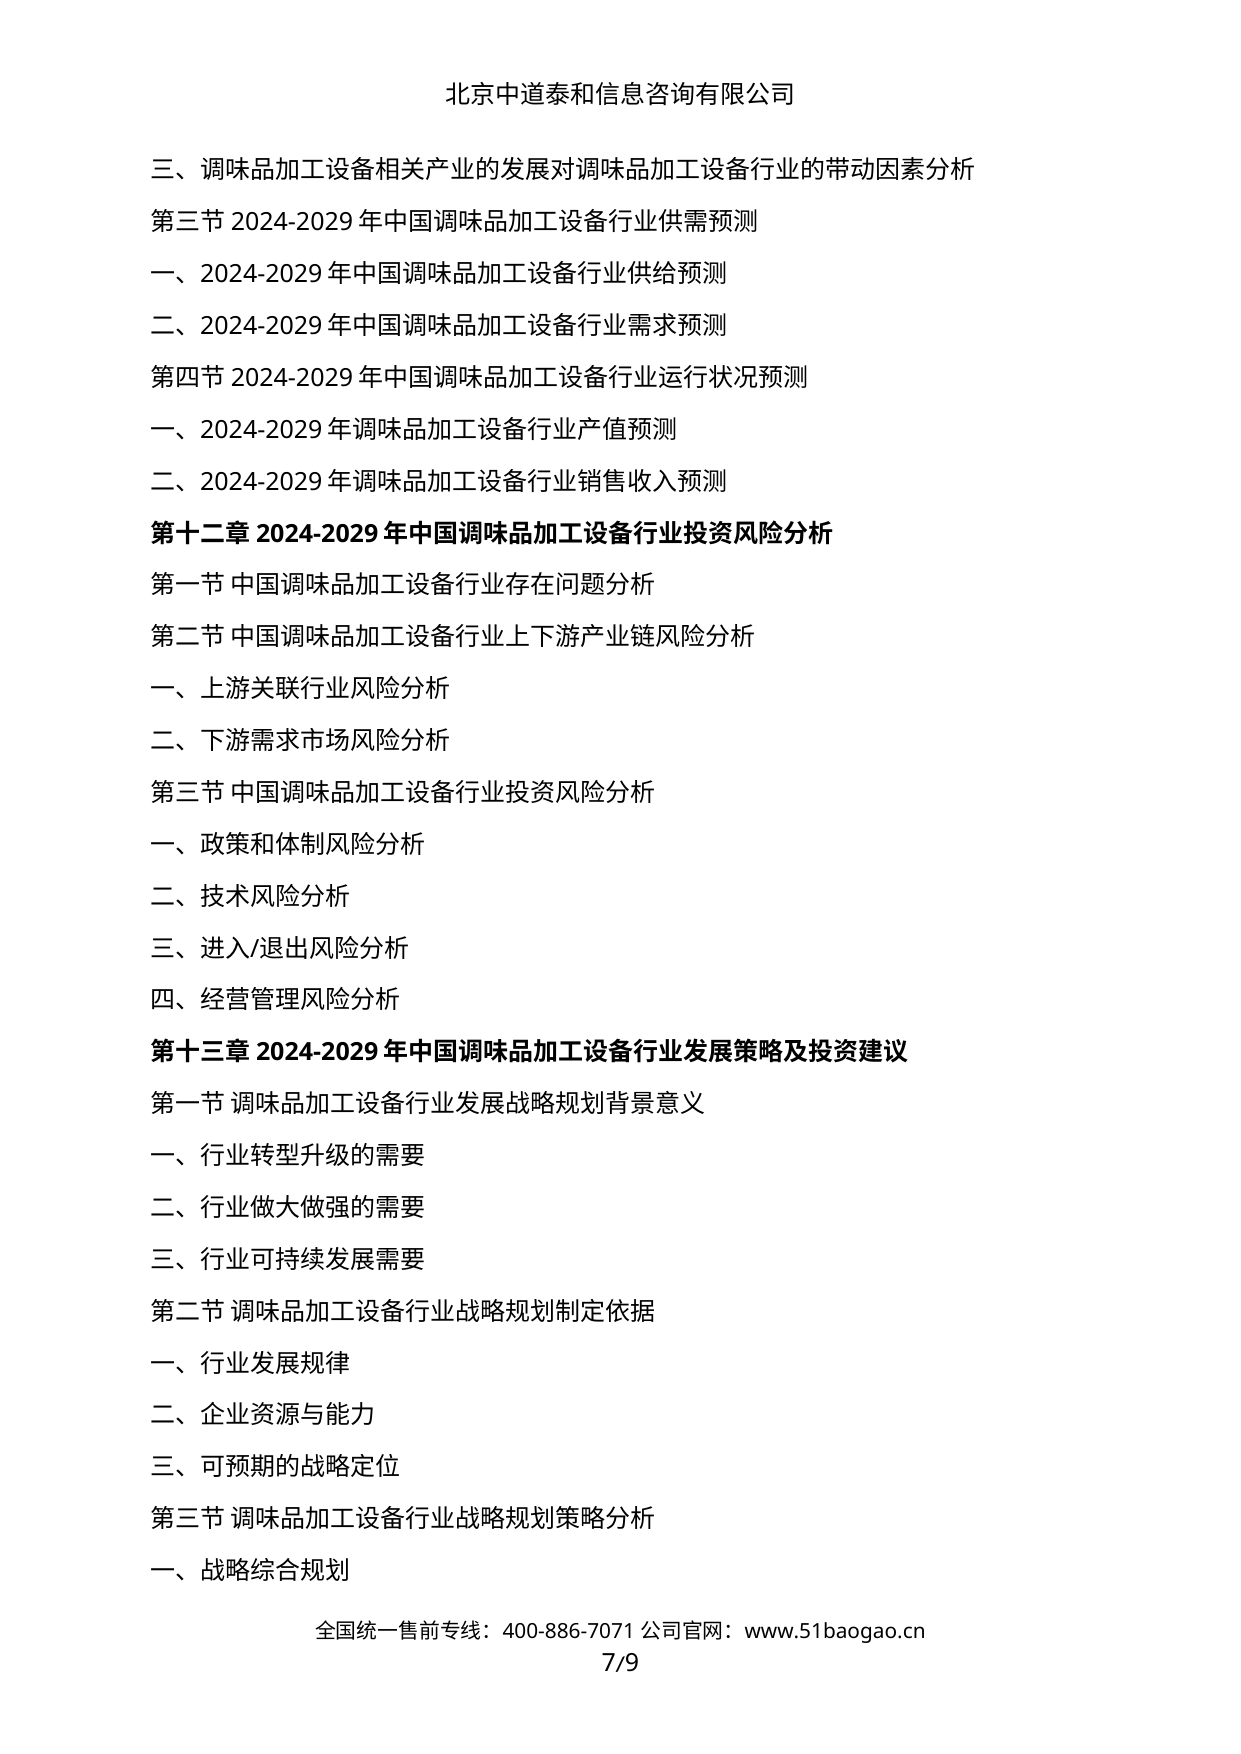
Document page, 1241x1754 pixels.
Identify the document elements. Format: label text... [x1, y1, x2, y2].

text 二、下游需求市场风险分析 [150, 721, 1090, 757]
text 一、政策和体制风险分析 [150, 824, 1090, 861]
text 三、可预期的战略定位 [150, 1447, 1090, 1483]
text 第一节 调味品加工设备行业发展战略规划背景意义 [150, 1084, 1090, 1120]
text 二、技术风险分析 [150, 876, 1090, 912]
text 第十三章 2024-2029年中国调味品加工设备行业发展策略及投资建议 [150, 1032, 1090, 1068]
text 四、经营管理风险分析 [150, 980, 1090, 1016]
text 第三节 调味品加工设备行业战略规划策略分析 [150, 1499, 1090, 1535]
text 一、战略综合规划 [150, 1551, 1090, 1587]
text 一、2024-2029年调味品加工设备行业产值预测 [150, 409, 1090, 446]
text 第一节 中国调味品加工设备行业存在问题分析 [150, 565, 1090, 601]
text 二、2024-2029年调味品加工设备行业销售收入预测 [150, 461, 1090, 497]
text 二、行业做大做强的需要 [150, 1187, 1090, 1224]
text 第三节 中国调味品加工设备行业投资风险分析 [150, 772, 1090, 809]
text 一、上游关联行业风险分析 [150, 669, 1090, 705]
text 三、行业可持续发展需要 [150, 1239, 1090, 1276]
text 二、2024-2029年中国调味品加工设备行业需求预测 [150, 306, 1090, 342]
text 二、企业资源与能力 [150, 1395, 1090, 1431]
text 第三节 2024-2029年中国调味品加工设备行业供需预测 [150, 202, 1090, 238]
text 第十二章 2024-2029年中国调味品加工设备行业投资风险分析 [150, 513, 1090, 549]
text 一、行业转型升级的需要 [150, 1136, 1090, 1172]
text 三、调味品加工设备相关产业的发展对调味品加工设备行业的带动因素分析 [150, 150, 1090, 186]
text 三、进入/退出风险分析 [150, 928, 1090, 964]
text 第四节 2024-2029年中国调味品加工设备行业运行状况预测 [150, 357, 1090, 394]
text 第二节 中国调味品加工设备行业上下游产业链风险分析 [150, 617, 1090, 653]
text 一、行业发展规律 [150, 1343, 1090, 1379]
text 第二节 调味品加工设备行业战略规划制定依据 [150, 1291, 1090, 1327]
text 一、2024-2029年中国调味品加工设备行业供给预测 [150, 254, 1090, 290]
